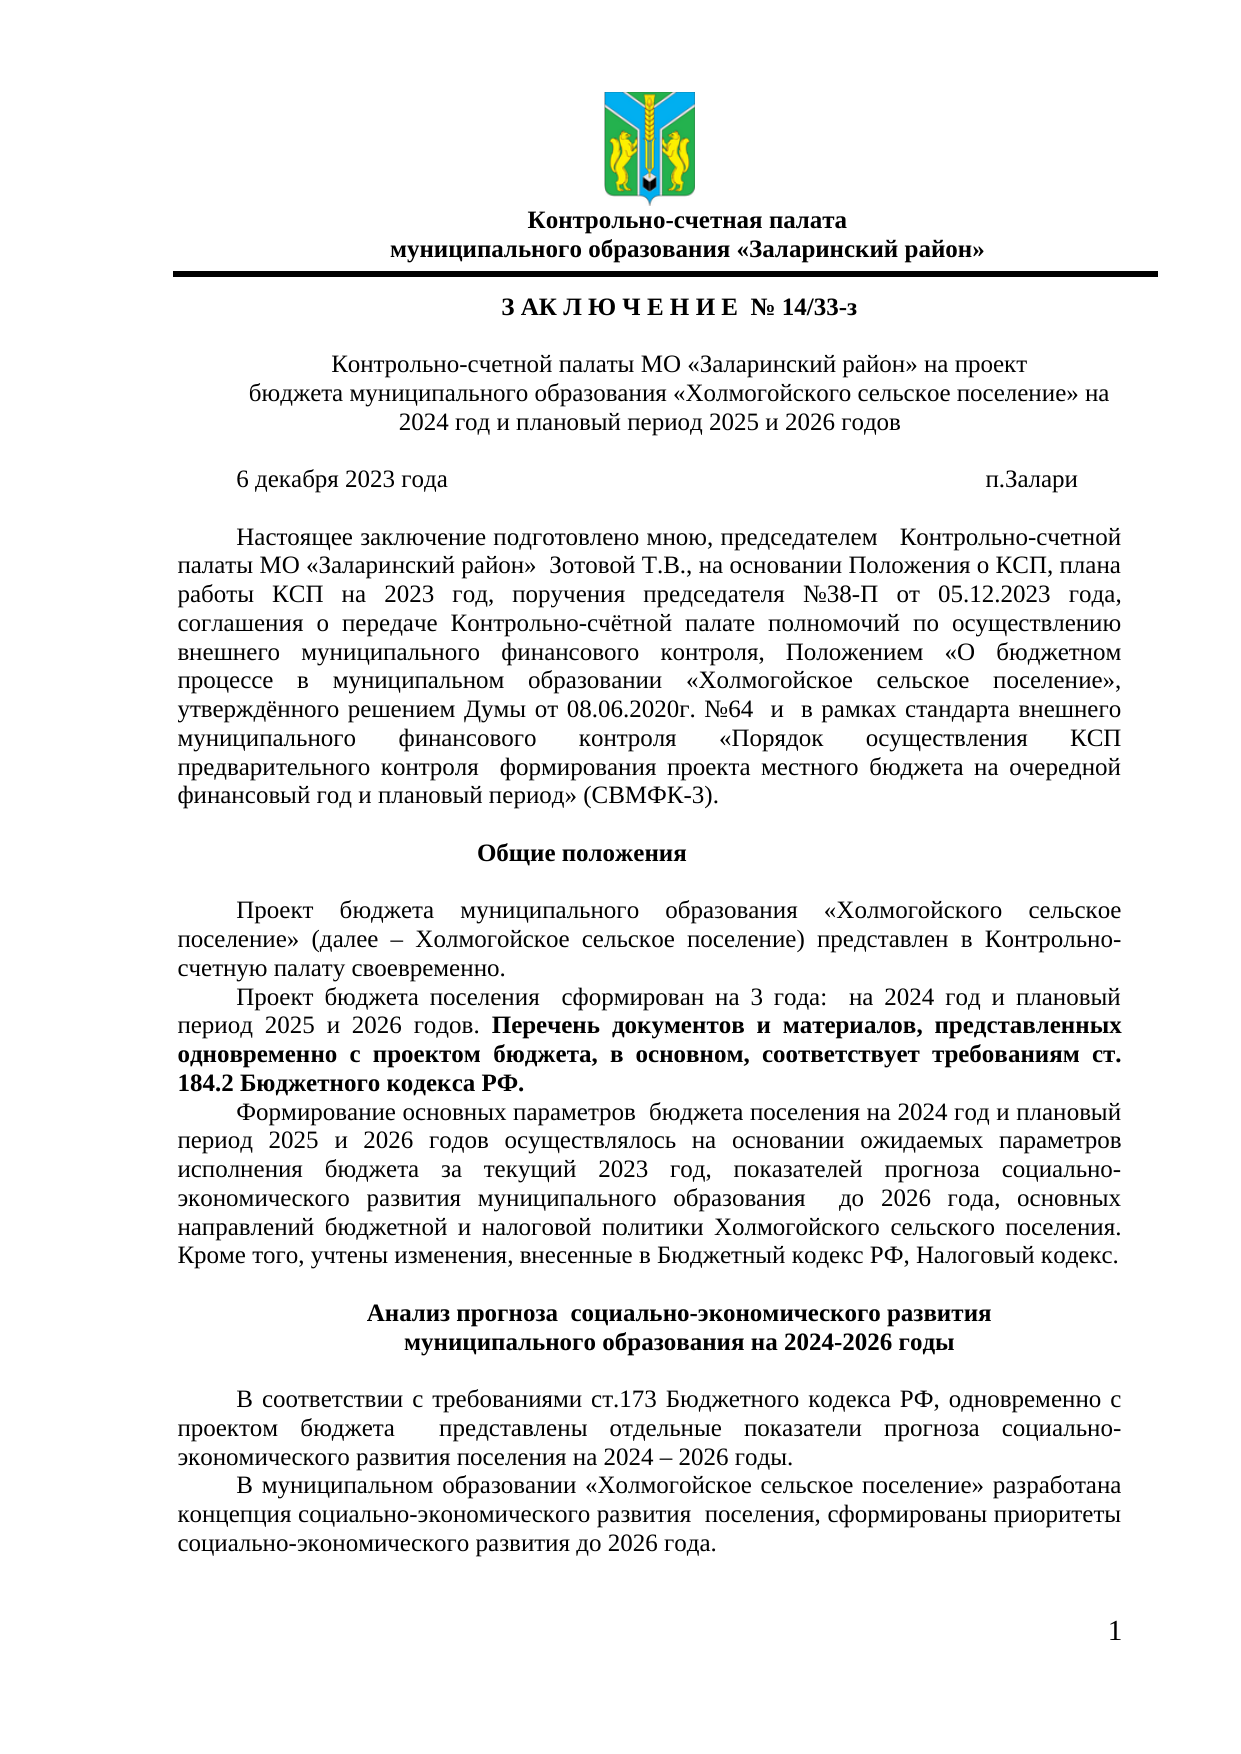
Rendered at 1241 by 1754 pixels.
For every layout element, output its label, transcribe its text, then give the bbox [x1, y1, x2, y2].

text Проект бюджета муниципального образования «Холмогойского сельское поселение» (далее – Холмогойское сельское поселение) представлен в Контрольно-счетную палату своевременно. [177, 895, 1122, 982]
list муниципального образования на 2024-2026 годы [177, 1327, 1122, 1355]
text Контрольно-счетная палата [177, 205, 1122, 234]
text Настоящее заключение подготовлено мною, председателем Контрольно-счетной палаты МО «Заларинский район» Зотовой Т.В., на основании Положения о КСП, плана работы КСП на 2023 год, поручения председателя №38-П от 05.12.2023 года, соглашения о передаче Контрольно-счётной палате полномочий по осуществлению внешнего муниципального финансового контроля, Положением «О бюджетном процессе в муниципальном образовании «Холмогойское сельское поселение», утверждённого решением Думы от 08.06.2020г. №64 и в рамках стандарта внешнего муниципального финансового контроля «Порядок осуществления КСП предварительного контроля формирования проекта местного бюджета на очередной финансовый год и плановый период» (СВМФК-3). [177, 522, 1122, 809]
text Проект бюджета поселения сформирован на 3 года: на 2024 год и плановый период 2025 и 2026 годов. Перечень документов и материалов, представленных одновременно с проектом бюджета, в основном, соответствует требованиям ст. 184.2 Бюджетного кодекса РФ. [177, 982, 1122, 1097]
text Формирование основных параметров бюджета поселения на 2024 год и плановый период 2025 и 2026 годов осуществлялось на основании ожидаемых параметров исполнения бюджета за текущий 2023 год, показателей прогноза социально-экономического развития муниципального образования до 2026 года, основных направлений бюджетной и налоговой политики Холмогойского сельского поселения. Кроме того, учтены изменения, внесенные в Бюджетный кодекс РФ, Налоговый кодекс. [177, 1097, 1122, 1269]
text В соответствии с требованиями ст.173 Бюджетного кодекса РФ, одновременно с проектом бюджета представлены отдельные показатели прогноза социально-экономического развития поселения на 2024 – 2026 годы. [177, 1384, 1122, 1470]
text З АК Л Ю Ч Е Н И Е № 14/33-з [177, 292, 1122, 320]
text муниципального образования «Заларинский район» [177, 234, 1122, 263]
text Контрольно-счетной палаты МО «Заларинский район» на проект [177, 349, 1122, 378]
picture [625, 92, 675, 191]
text В муниципальном образовании «Холмогойское сельское поселение» разработана концепция социально-экономического развития поселения, сформированы приоритеты социально-экономического развития до 2026 года. [177, 1470, 1122, 1557]
picture [604, 105, 695, 206]
list Общие положения [477, 838, 1122, 867]
text 6 декабря 2023 года п.Залари [177, 464, 1122, 493]
text бюджета муниципального образования «Холмогойского сельское поселение» на 2024 год и плановый период 2025 и 2026 годов [177, 378, 1122, 435]
list Анализ прогноза социально-экономического развития [177, 1298, 1122, 1327]
